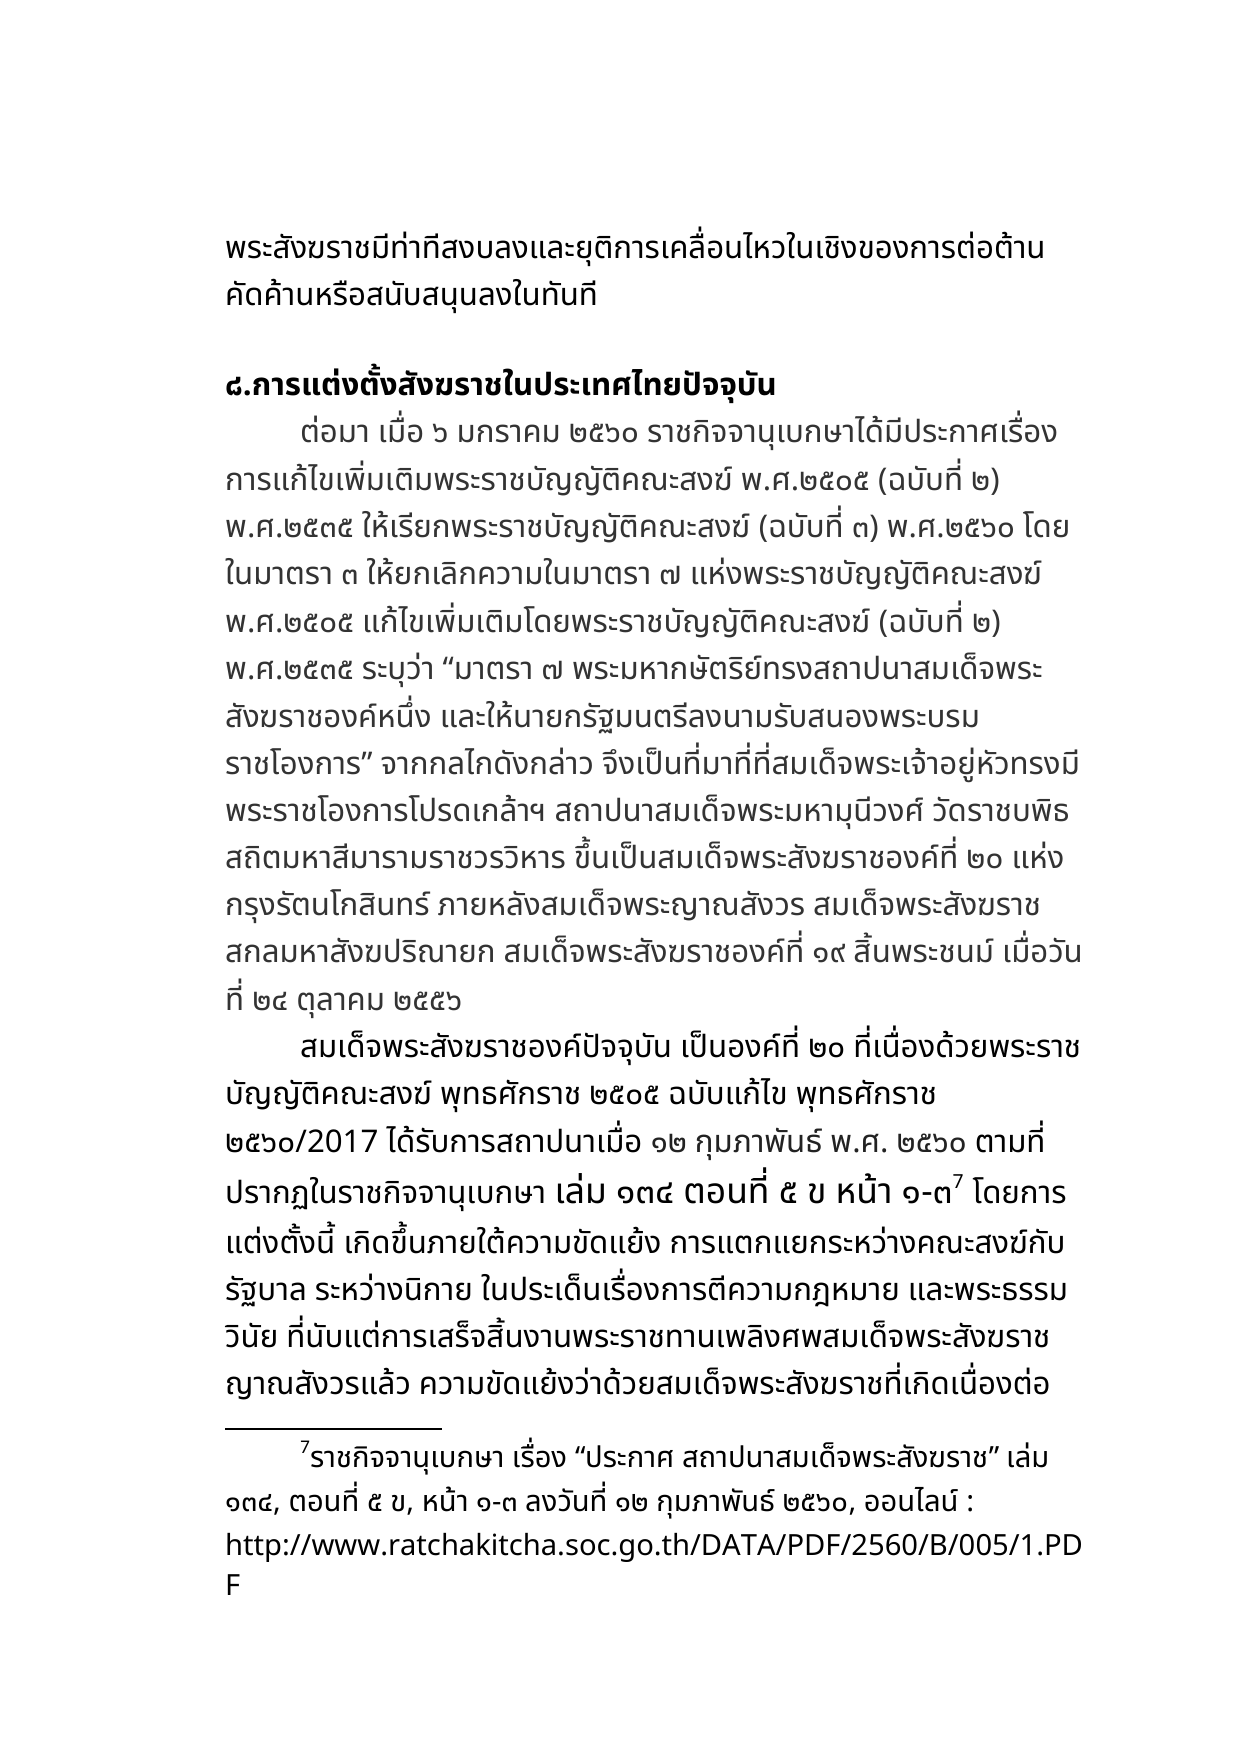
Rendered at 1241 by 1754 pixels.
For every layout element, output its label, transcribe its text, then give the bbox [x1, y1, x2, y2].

text ต่อมา เมื่อ ๖ มกราคม ๒๕๖๐ ราชกิจจานุเบกษาได้มีประกาศเรื่องการแก้ไขเพิ่มเติมพระราชบัญญัติคณะสงฆ์ พ.ศ.๒๕๐๕ (ฉบับที่ ๒) พ.ศ.๒๕๓๕ ให้เรียกพระราชบัญญัติคณะสงฆ์ (ฉบับที่ ๓) พ.ศ.๒๕๖๐ โดยในมาตรา ๓ ให้ยกเลิกความในมาตรา ๗ แห่งพระราชบัญญัติคณะสงฆ์ พ.ศ.๒๕๐๕ แก้ไขเพิ่มเติมโดยพระราชบัญญัติคณะสงฆ์ (ฉบับที่ ๒) พ.ศ.๒๕๓๕ ระบุว่า “มาตรา ๗ พระมหากษัตริย์ทรงสถาปนาสมเด็จพระสังฆราชองค์หนึ่ง และให้นายกรัฐมนตรีลงนามรับสนองพระบรมราชโองการ” จากกลไกดังกล่าว จึงเป็นที่มาที่ที่สมเด็จพระเจ้าอยู่หัวทรงมีพระราชโองการโปรดเกล้าฯ สถาปนาสมเด็จพระมหามุนีวงศ์ วัดราชบพิธสถิตมหาสีมารามราชวรวิหาร ขึ้นเป็นสมเด็จพระสังฆราชองค์ที่ ๒๐ แห่งกรุงรัตนโกสินทร์ ภายหลังสมเด็จพระญาณสังวร สมเด็จพระสังฆราช สกลมหาสังฆปริณายก สมเด็จพระสังฆราชองค์ที่ ๑๙ สิ้นพระชนม์ เมื่อวันที่ ๒๔ ตุลาคม ๒๕๕๖ [225, 409, 1090, 1024]
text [225, 225, 1090, 319]
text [225, 1024, 1090, 1409]
text ๘.การแต่งตั้งสังฆราชในประเทศไทยปัจจุบัน [225, 362, 1090, 409]
